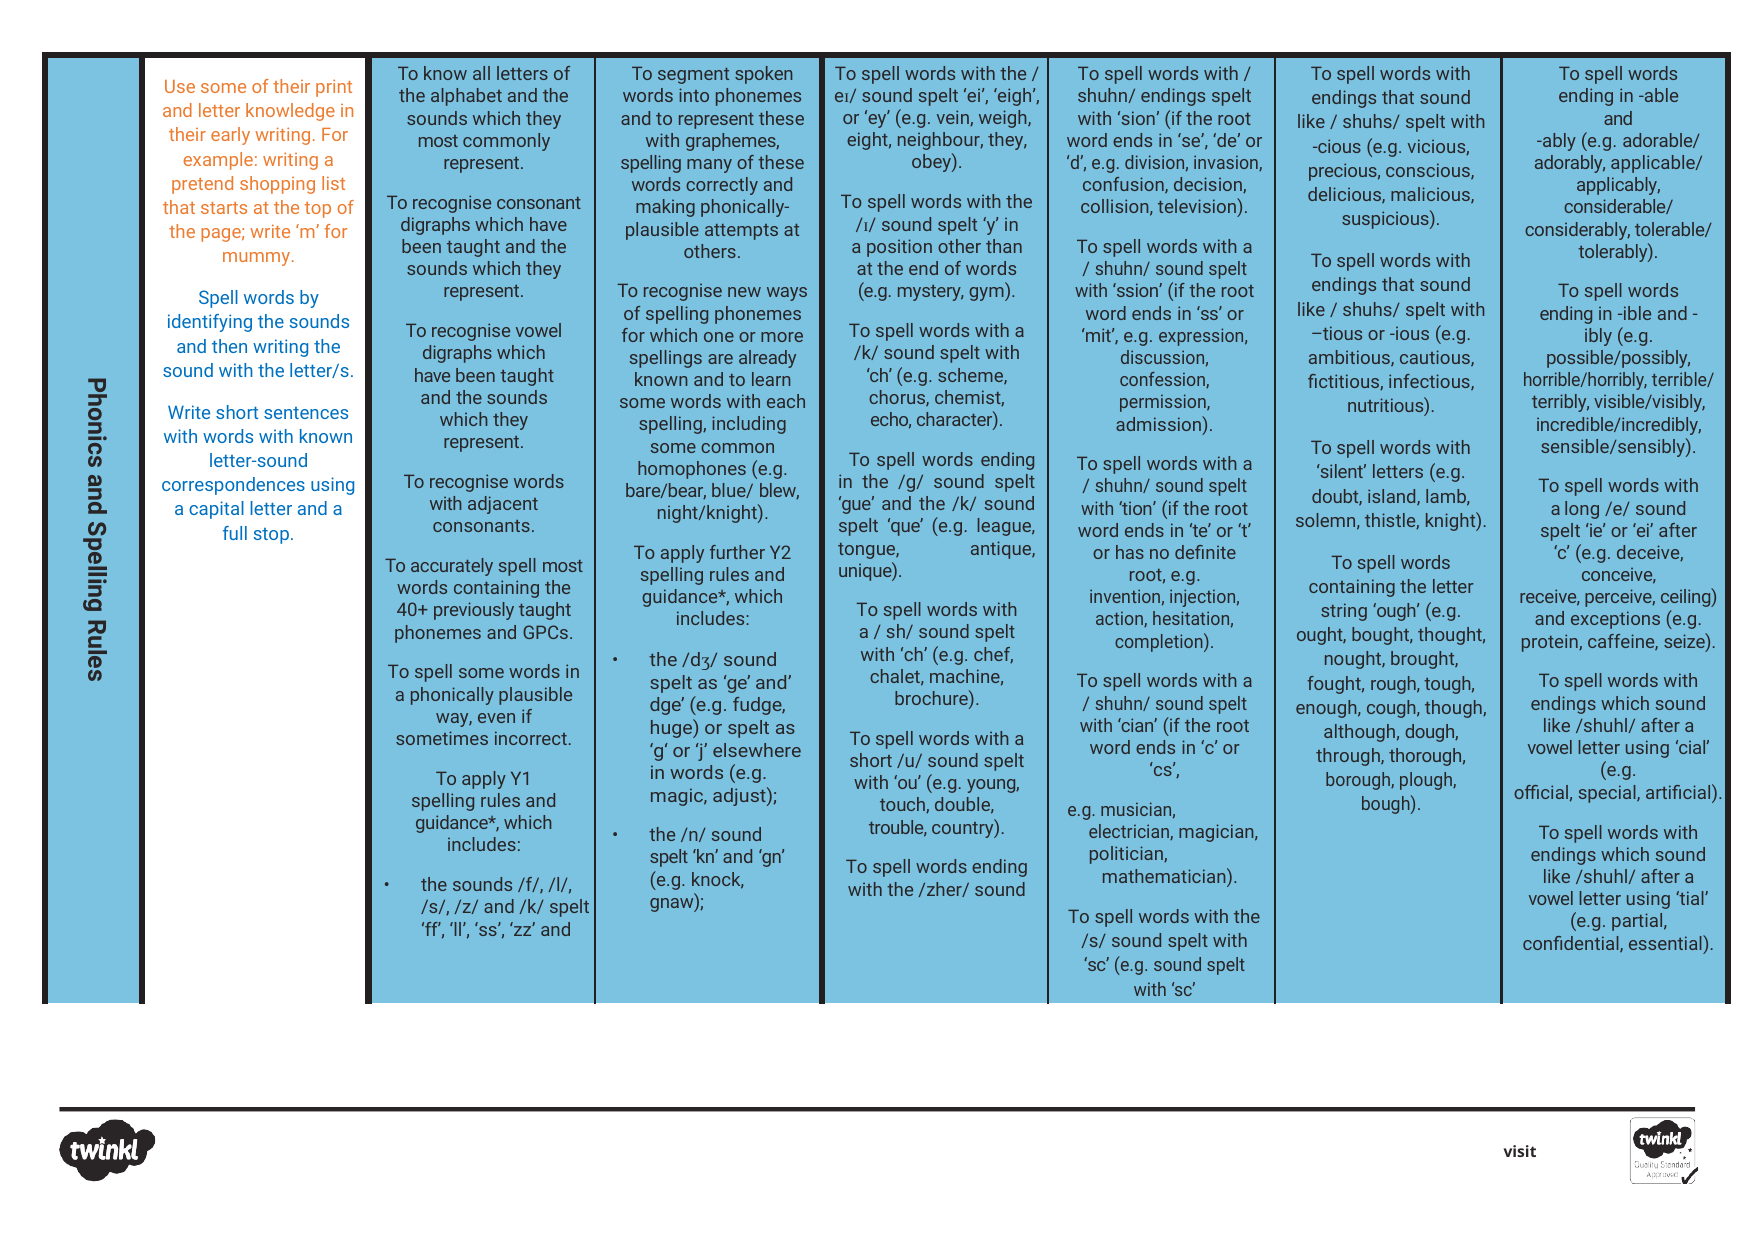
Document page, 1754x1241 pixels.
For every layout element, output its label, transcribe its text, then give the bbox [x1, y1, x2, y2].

table_cell Use some of their print and letter knowledge in their early writing. For example: writing a pretend shopping list that starts at the top of the page; write ‘m’ for mummy. Spell words by identifying the sounds and then writing the sound with the letter/s. Write short sentences with words with known letter-sound correspondences using a capital letter and a full stop. [145, 58, 365, 1003]
picture [59, 1107, 1699, 1184]
table_cell To spell words with the / eɪ/ sound spelt ‘ei’, ‘eigh’, or ‘ey’ (e.g. vein, weigh, eight, neighbour, they, obey). To spell words with the /ɪ/ sound spelt ‘y’ in a position other than at the end of words (e.g. mystery, gym). To spell words with a /k/ sound spelt with ‘ch’ (e.g. scheme, chorus, chemist, echo, character). To spell words ending in the /g/ sound spelt ‘gue’ and the /k/ sound spelt ‘que’ (e.g. league, tongue, antique, unique). To spell words with a / sh/ sound spelt with ‘ch’ (e.g. chef, chalet, machine, brochure). To spell words with a short /u/ sound spelt with ‘ou’ (e.g. young, touch, double, trouble, country). To spell words ending with the /zher/ sound [825, 58, 1047, 1003]
table_cell To know all letters of the alphabet and the sounds which they most commonly represent. To recognise consonant digraphs which have been taught and the sounds which they represent. To recognise vowel digraphs which have been taught and the sounds which they represent. To recognise words with adjacent consonants. To accurately spell most words containing the 40+ previously taught phonemes and GPCs. To spell some words in a phonically plausible way, even if sometimes incorrect. To apply Y1 spelling rules and guidance*, which includes: the sounds /f/, /l/, /s/, /z/ and /k/ spelt ‘ff’, ‘ll’, ‘ss’, ‘zz’ and [372, 58, 594, 1003]
table_cell Phonics and Spelling Rules [48, 58, 139, 1003]
table_cell To spell words with / shuhn/ endings spelt with ‘sion’ (if the root word ends in ‘se’, ‘de’ or ‘d’, e.g. division, invasion, confusion, decision, collision, television). To spell words with a / shuhn/ sound spelt with ‘ssion’ (if the root word ends in ‘ss’ or ‘mit’, e.g. expression, discussion, confession, permission, admission). To spell words with a / shuhn/ sound spelt with ‘tion’ (if the root word ends in ‘te’ or ‘t’ or has no definite root, e.g. invention, injection, action, hesitation, completion). To spell words with a / shuhn/ sound spelt with ‘cian’ (if the root word ends in ‘c’ or ‘cs’, e.g. musician, electrician, magician, politician, mathematician). To spell words with the /s/ sound spelt with ‘sc’ (e.g. sound spelt with ‘sc’ [1049, 58, 1274, 1003]
table_cell To spell words with endings that sound like / shuhs/ spelt with -cious (e.g. vicious, precious, conscious, delicious, malicious, suspicious). To spell words with endings that sound like / shuhs/ spelt with –tious or -ious (e.g. ambitious, cautious, fictitious, infectious, nutritious). To spell words with ‘silent’ letters (e.g. doubt, island, lamb, solemn, thistle, knight). To spell words containing the letter string ‘ough’ (e.g. ought, bought, thought, nought, brought, fought, rough, tough, enough, cough, though, although, dough, through, thorough, borough, plough, bough). [1276, 58, 1500, 1003]
table_cell To segment spoken words into phonemes and to represent these with graphemes, spelling many of these words correctly and making phonically-plausible attempts at others. To recognise new ways of spelling phonemes for which one or more spellings are already known and to learn some words with each spelling, including some common homophones (e.g. bare/bear, blue/ blew, night/knight). To apply further Y2 spelling rules and guidance*, which includes: the /dʒ/ sound spelt as ‘ge’ and’ dge’ (e.g. fudge, huge) or spelt as ‘g‘ or ‘j’ elsewhere in words (e.g. magic, adjust); the /n/ sound spelt ‘kn’ and ‘gn’ (e.g. knock, gnaw); [596, 58, 819, 1003]
table_cell To spell words ending in -able and -ably (e.g. adorable/ adorably, applicable/ applicably, considerable/ considerably, tolerable/ tolerably). To spell words ending in -ible and -ibly (e.g. possible/possibly, horrible/horribly, terrible/ terribly, visible/visibly, incredible/incredibly, sensible/sensibly). To spell words with a long /e/ sound spelt ‘ie’ or ‘ei’ after ‘c’ (e.g. deceive, conceive, receive, perceive, ceiling) and exceptions (e.g. protein, caffeine, seize). To spell words with endings which sound like /shuhl/ after a vowel letter using ‘cial’ (e.g. official, special, artificial). To spell words with endings which sound like /shuhl/ after a vowel letter using ‘tial’ (e.g. partial, confidential, essential). [1503, 58, 1725, 1003]
